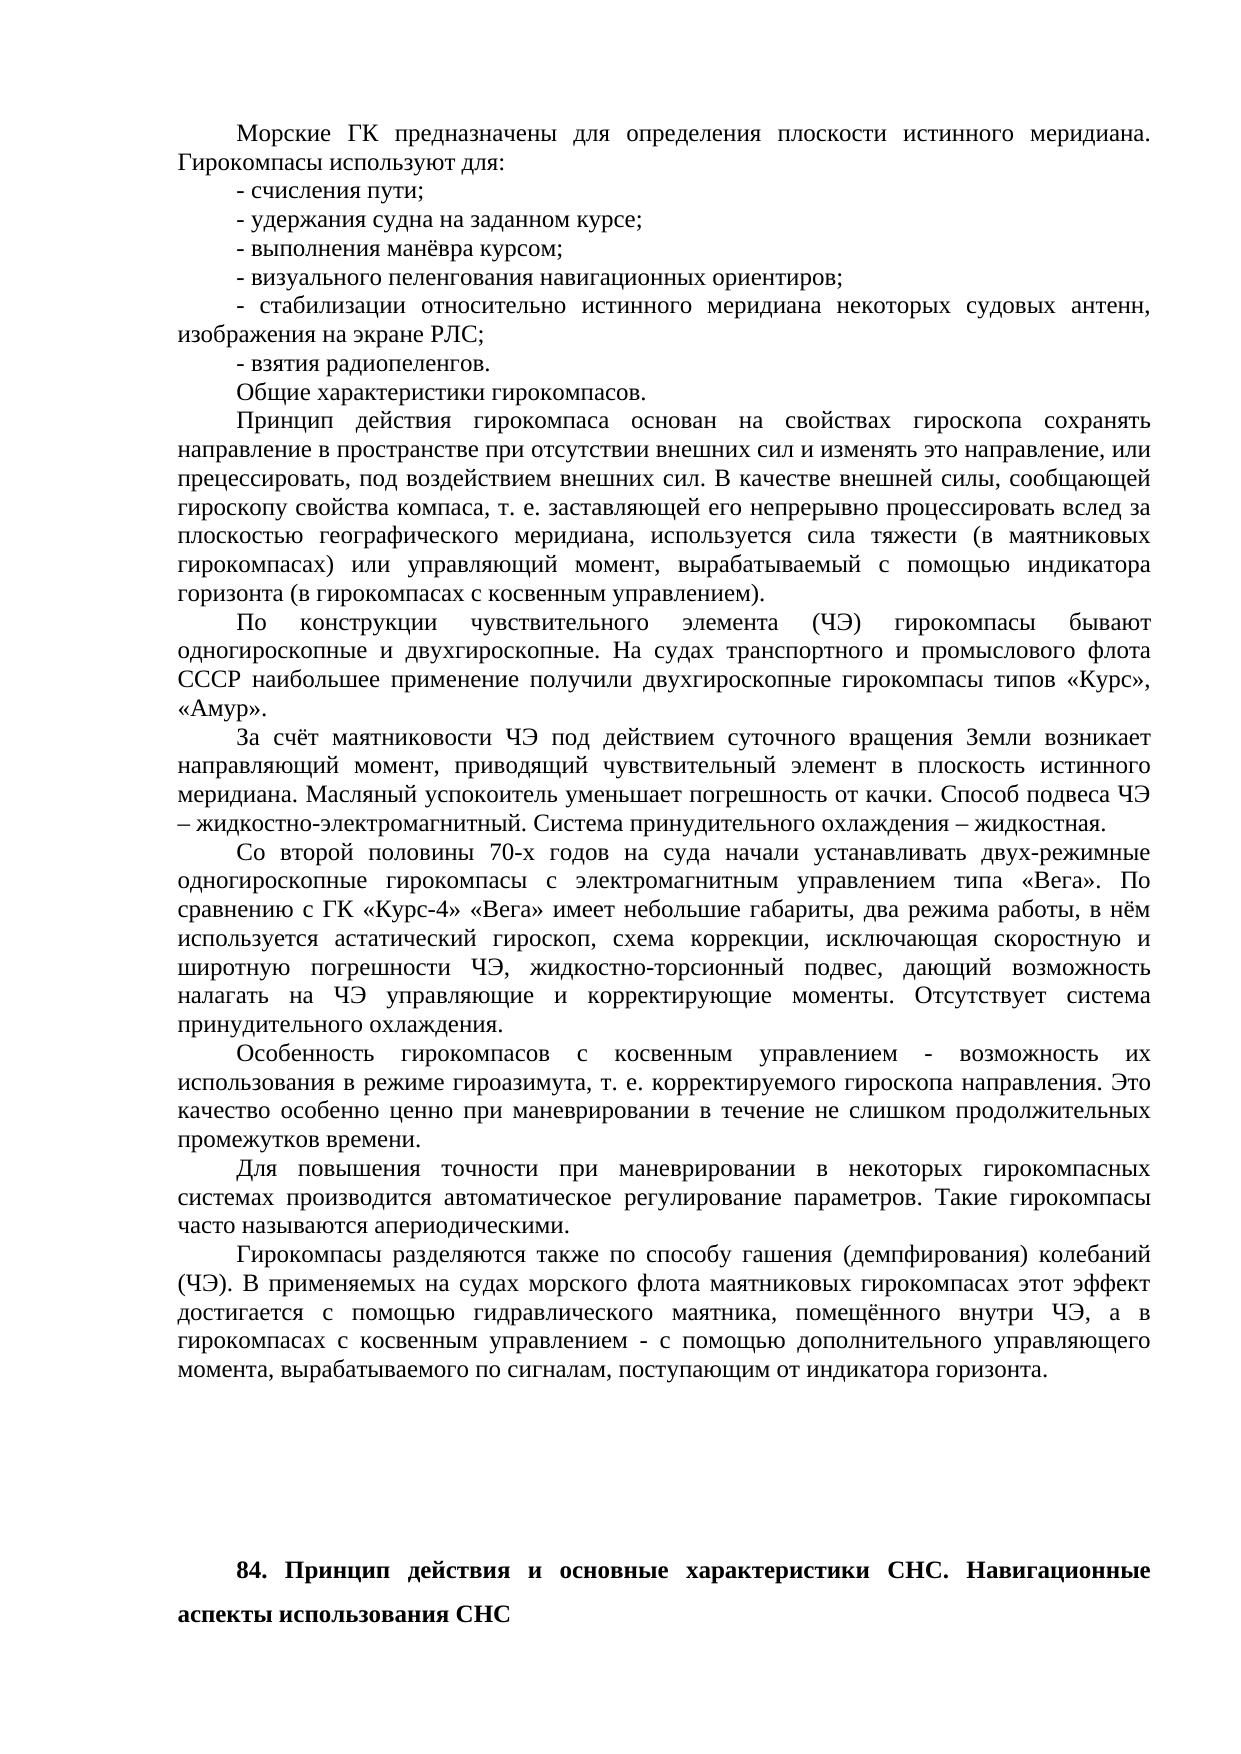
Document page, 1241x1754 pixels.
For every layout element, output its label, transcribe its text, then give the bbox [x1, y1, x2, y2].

text Со второй половины 70-х годов на суда начали устанавливать двух-режимные одногироскопные гирокомпасы с электромагнитным управлением типа «Вега». По сравнению с ГК «Курс-4» «Вега» имеет небольшие габариты, два режима работы, в нём используется астатический гироскоп, схема коррекции, исключающая скоростную и широтную погрешности ЧЭ, жидкостно-торсионный подвес, дающий возможность налагать на ЧЭ управляющие и корректирующие моменты. Отсутствует система принудительного охлаждения. [177, 837, 1152, 1038]
text Общие характеристики гирокомпасов. [177, 377, 1152, 406]
text Принцип действия гирокомпаса основан на свойствах гироскопа сохранять направление в пространстве при отсутствии внешних сил и изменять это направление, или прецессировать, под воздействием внешних сил. В качестве внешней силы, сообщающей гироскопу свойства компаса, т. е. заставляющей его непрерывно процессировать вслед за плоскостью географического меридиана, используется сила тяжести (в маятниковых гирокомпасах) или управляющий момент, вырабатываемый с помощью индикатора горизонта (в гирокомпасах с косвенным управлением). [177, 406, 1152, 607]
text 84. Принцип действия и основные характеристики СНС. Навигационные аспекты использования СНС [177, 1556, 1152, 1627]
text Особенность гирокомпасов с косвенным управлением - возможность их использования в режиме гироазимута, т. е. корректируемого гироскопа направления. Это качество особенно ценно при маневрировании в течение не слишком продолжительных промежутков времени. [177, 1038, 1152, 1153]
text За счёт маятниковости ЧЭ под действием суточного вращения Земли возникает направляющий момент, приводящий чувствительный элемент в плоскость истинного меридиана. Масляный успокоитель уменьшает погрешность от качки. Способ подвеса ЧЭ – жидкостно-электромагнитный. Система принудительного охлаждения – жидкостная. [177, 722, 1152, 837]
text - счисления пути; [177, 176, 1152, 204]
text Морские ГК предназначены для определения плоскости истинного меридиана. Гирокомпасы используют для: [177, 118, 1152, 176]
text По конструкции чувствительного элемента (ЧЭ) гирокомпасы бывают одногироскопные и двухгироскопные. На судах транспортного и промыслового флота СССР наибольшее применение получили двухгироскопные гирокомпасы типов «Курс», «Амур». [177, 607, 1152, 722]
text Для повышения точности при маневрировании в некоторых гирокомпасных системах производится автоматическое регулирование параметров. Такие гирокомпасы часто называются апериодическими. [177, 1153, 1152, 1239]
text Гирокомпасы разделяются также по способу гашения (демпфирования) колебаний (ЧЭ). В применяемых на судах морского флота маятниковых гирокомпасах этот эффект достигается с помощью гидравлического маятника, помещённого внутри ЧЭ, а в гирокомпасах с косвенным управлением - с помощью дополнительного управляющего момента, вырабатываемого по сигналам, поступающим от индикатора горизонта. [177, 1239, 1152, 1383]
text - визуального пеленгования навигационных ориентиров; [177, 262, 1152, 291]
text - взятия радиопеленгов. [177, 348, 1152, 377]
text - стабилизации относительно истинного меридиана некоторых судовых антенн, изображения на экране РЛС; [177, 291, 1152, 348]
text - удержания судна на заданном курсе; [177, 204, 1152, 233]
text - выполнения манёвра курсом; [177, 233, 1152, 262]
